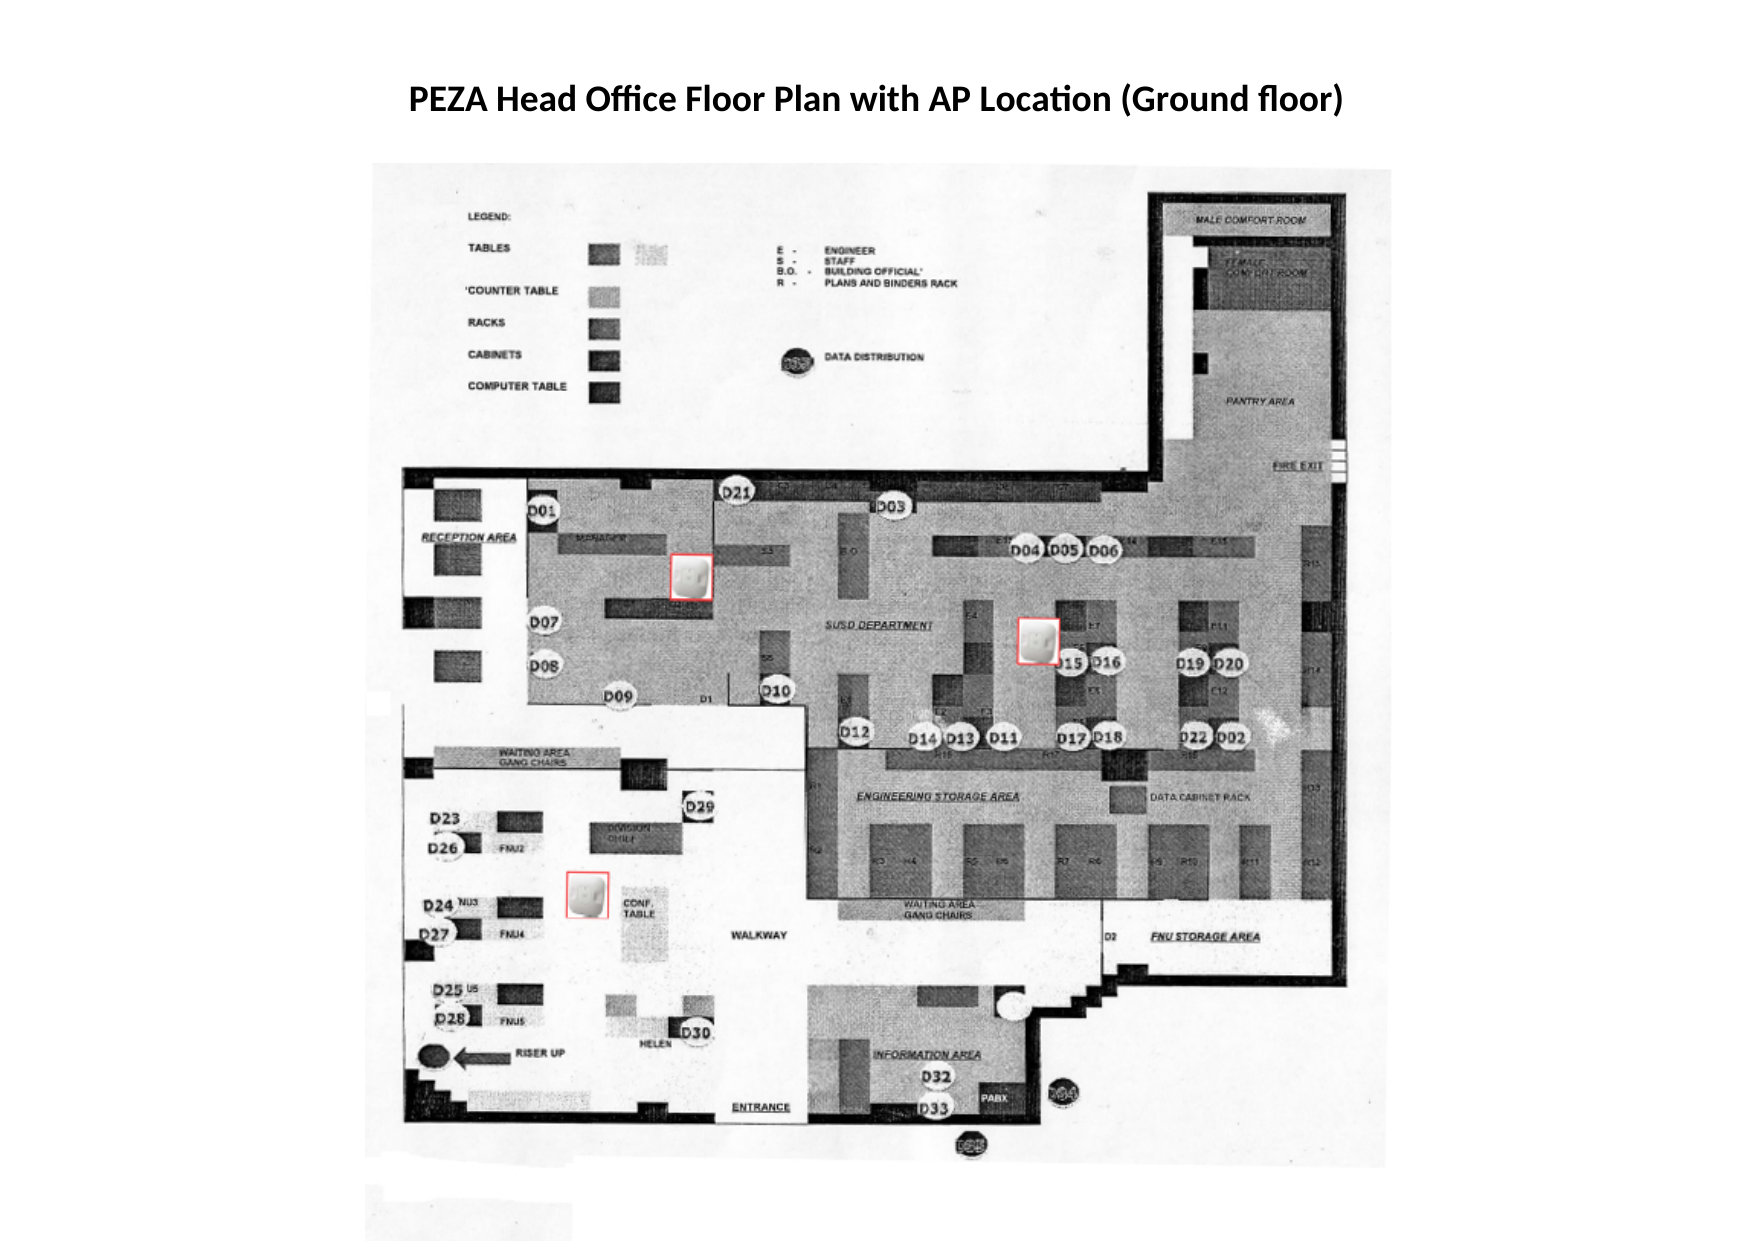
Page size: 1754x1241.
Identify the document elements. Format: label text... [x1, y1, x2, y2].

text PEZA Head Office Floor Plan with AP Location (Ground floor) [150, 75, 1604, 121]
picture [365, 163, 1392, 1241]
